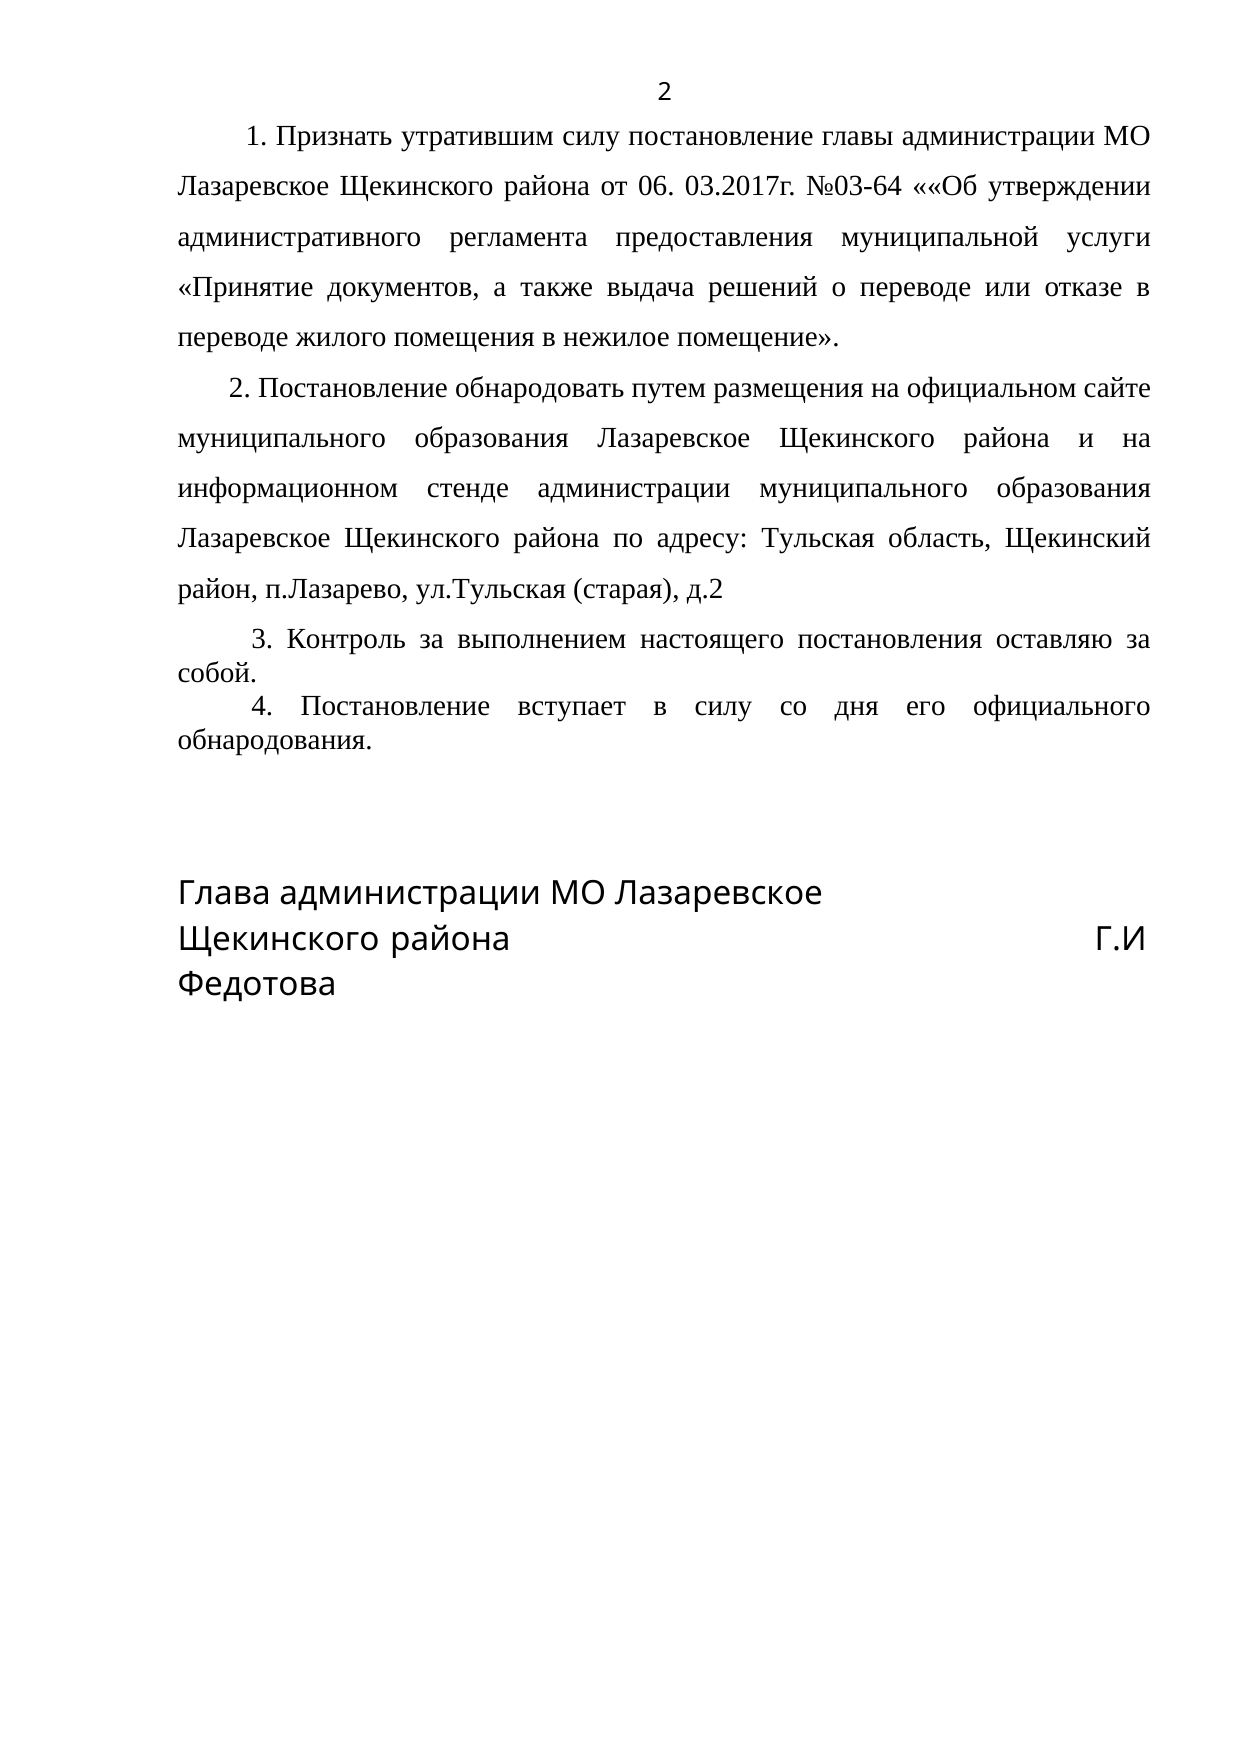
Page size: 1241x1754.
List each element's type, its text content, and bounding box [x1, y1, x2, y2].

text 3. Контроль за выполнением настоящего постановления оставляю за собой. [177, 621, 1152, 688]
text 1. Признать утратившим силу постановление главы администрации МО Лазаревское Щекинского района от 06. 03.2017г. №03-64 ««Об утверждении административного регламента предоставления муниципальной услуги «Принятие документов, а также выдача решений о переводе или отказе в переводе жилого помещения в нежилое помещение». [177, 118, 1152, 353]
text 2. Постановление обнародовать путем размещения на официальном сайте муниципального образования Лазаревское Щекинского района и на информационном стенде администрации муниципального образования Лазаревское Щекинского района по адресу: Тульская область, Щекинский район, п.Лазарево, ул.Тульская (старая), д.2 [177, 370, 1152, 604]
text 4. Постановление вступает в силу со дня его официального обнародования. [177, 688, 1152, 755]
text Щекинского района Г.И Федотова [177, 914, 1152, 1005]
text Глава администрации МО Лазаревское [177, 869, 1152, 914]
